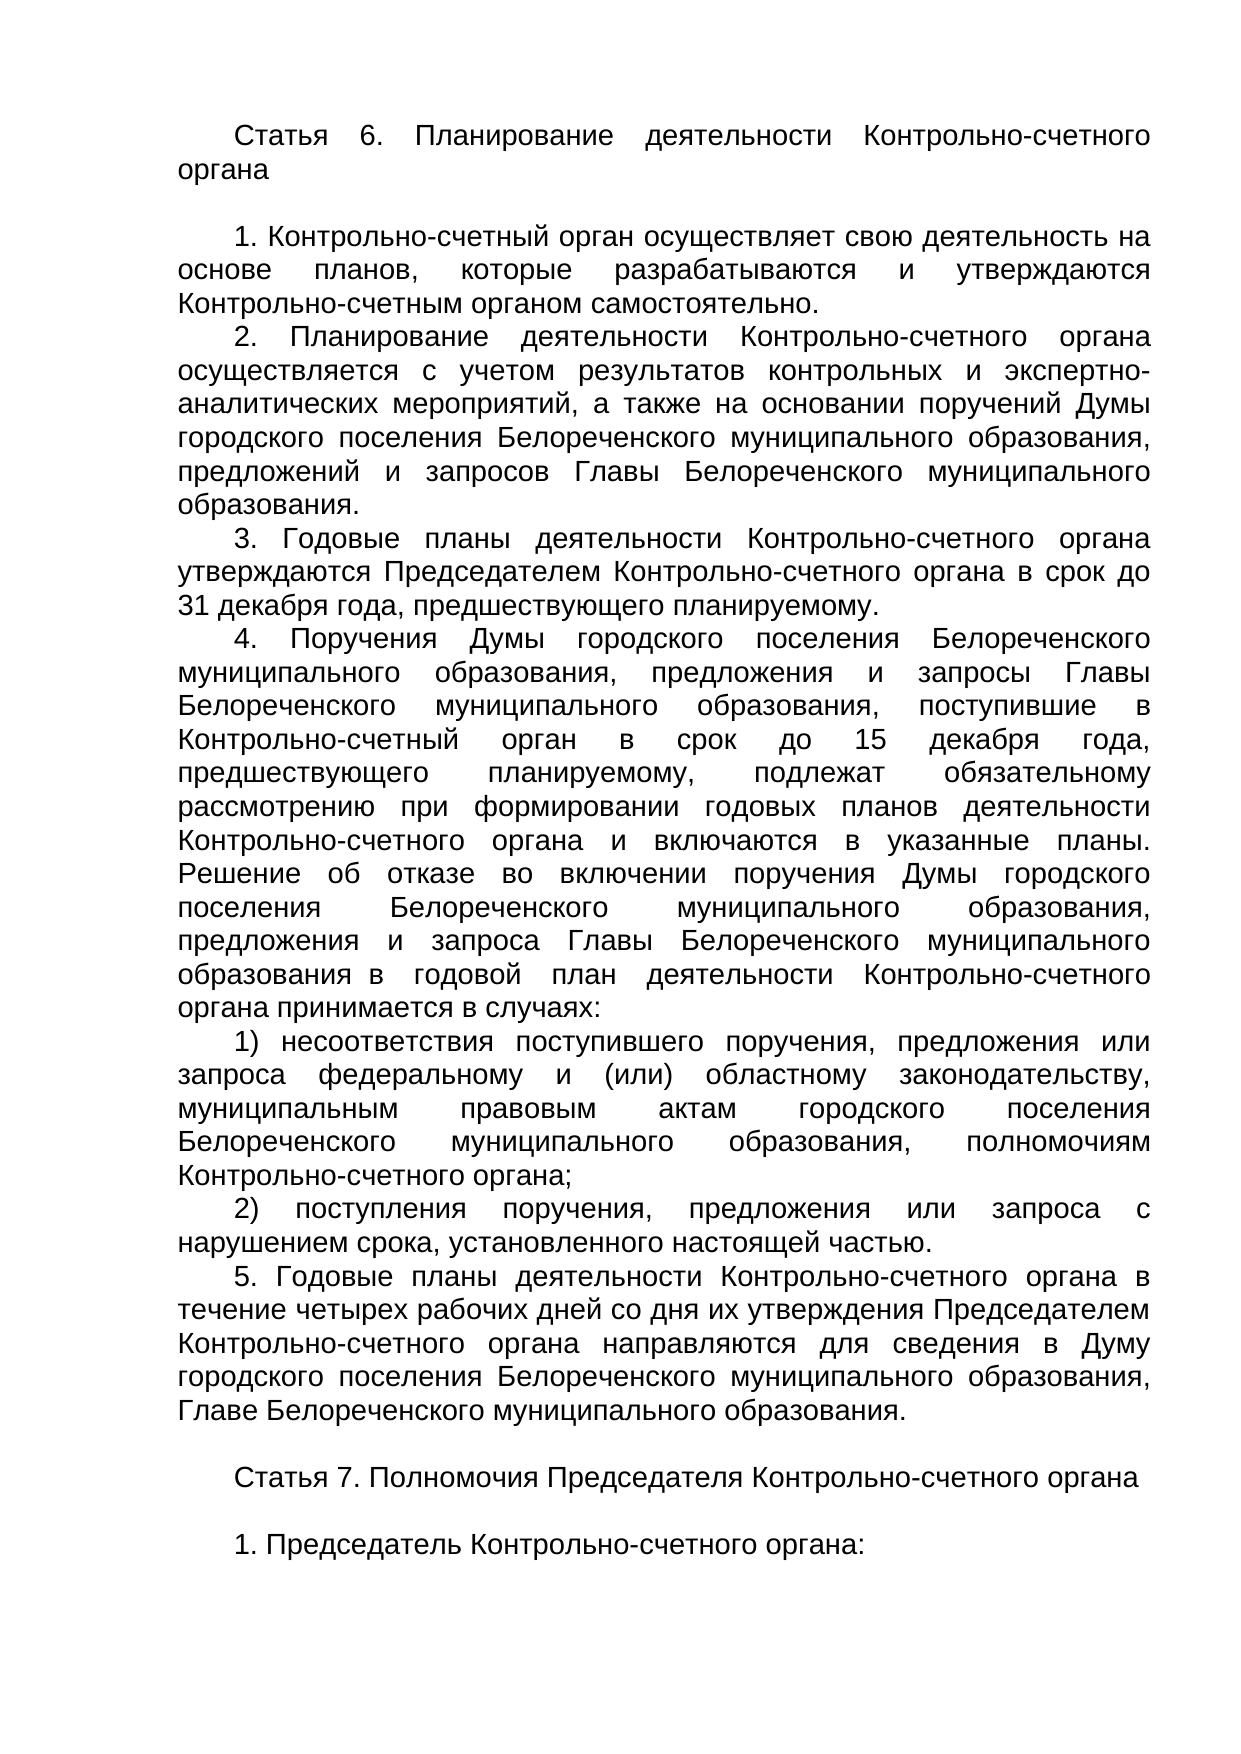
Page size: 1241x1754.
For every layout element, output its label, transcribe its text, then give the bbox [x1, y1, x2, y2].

text 5. Годовые планы деятельности Контрольно-счетного органа в течение четырех рабочих дней со дня их утверждения Председателем Контрольно-счетного органа направляются для сведения в Думу городского поселения Белореченского муниципального образования, Главе Белореченского муниципального образования. [177, 1258, 1152, 1426]
text 4. Поручения Думы городского поселения Белореченского муниципального образования, предложения и запросы Главы Белореченского муниципального образования, поступившие в Контрольно-счетный орган в срок до 15 декабря года, предшествующего планируемому, подлежат обязательному рассмотрению при формировании годовых планов деятельности Контрольно-счетного органа и включаются в указанные планы. Решение об отказе во включении поручения Думы городского поселения Белореченского муниципального образования, предложения и запроса Главы Белореченского муниципального образования в годовой план деятельности Контрольно-счетного органа принимается в случаях: [177, 621, 1152, 1024]
text 1. Председатель Контрольно-счетного органа: [177, 1527, 1152, 1560]
text 1. Контрольно-счетный орган осуществляет свою деятельность на основе планов, которые разрабатываются и утверждаются Контрольно-счетным органом самостоятельно. [177, 219, 1152, 319]
text Статья 7. Полномочия Председателя Контрольно-счетного органа [177, 1460, 1152, 1493]
text 2) поступления поручения, предложения или запроса с нарушением срока, установленного настоящей частью. [177, 1191, 1152, 1258]
text Статья 6. Планирование деятельности Контрольно-счетного органа [177, 118, 1152, 185]
text 1) несоответствия поступившего поручения, предложения или запроса федеральному и (или) областному законодательству, муниципальным правовым актам городского поселения Белореченского муниципального образования, полномочиям Контрольно-счетного органа; [177, 1024, 1152, 1191]
text 3. Годовые планы деятельности Контрольно-счетного органа утверждаются Председателем Контрольно-счетного органа в срок до 31 декабря года, предшествующего планируемому. [177, 521, 1152, 621]
text 2. Планирование деятельности Контрольно-счетного органа осуществляется с учетом результатов контрольных и экспертно-аналитических мероприятий, а также на основании поручений Думы городского поселения Белореченского муниципального образования, предложений и запросов Главы Белореченского муниципального образования. [177, 319, 1152, 521]
